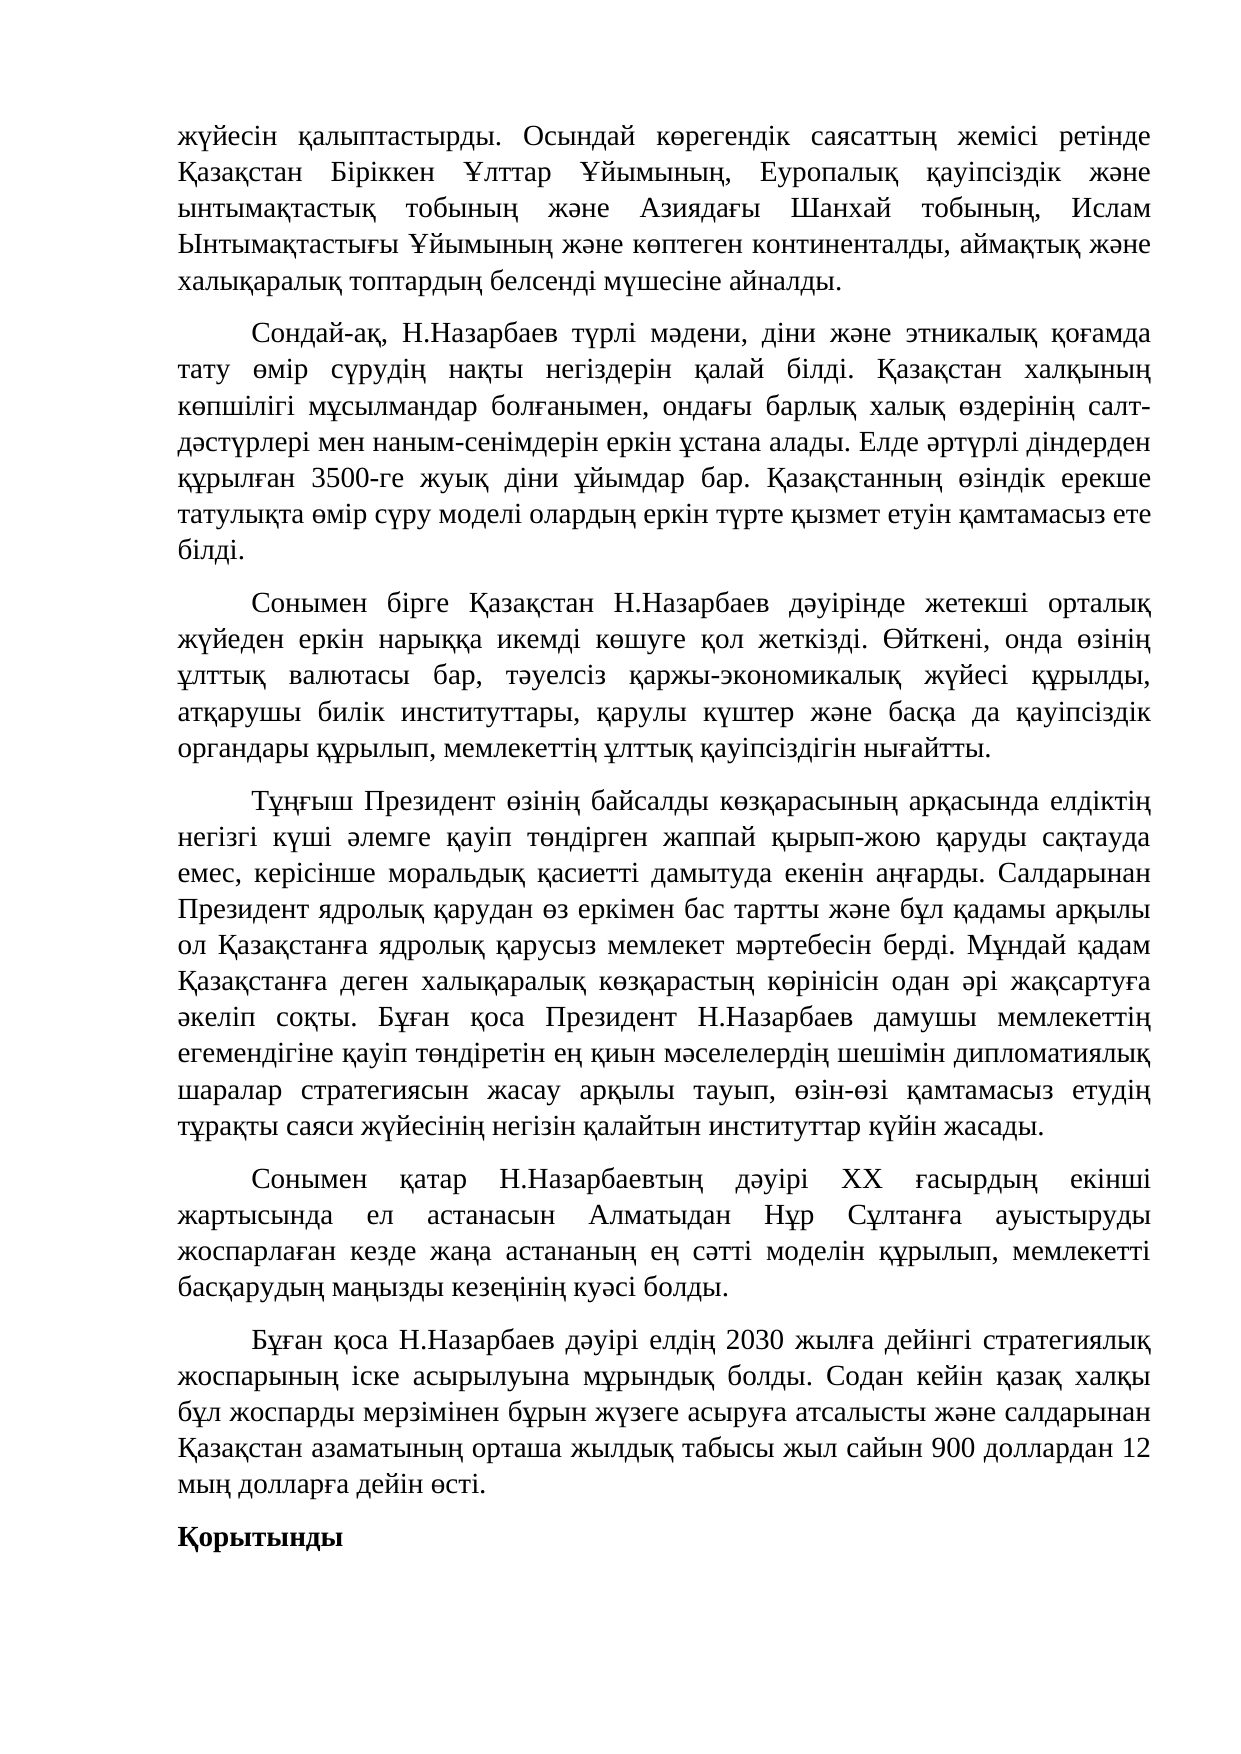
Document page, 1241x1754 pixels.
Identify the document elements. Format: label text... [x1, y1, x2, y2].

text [177, 118, 1152, 296]
text Қорытынды [177, 1519, 1152, 1553]
text Тұңғыш Президент өзінің байсалды көзқарасының арқасында елдіктің негізгі күші əлемге қауіп төндірген жаппай қырып-жою қаруды сақтауда емес, керісінше моральдық қасиетті дамытуда екенін аңғарды. Салдарынан Президент ядролық қарудан өз еркімен бас тартты жəне бұл қадамы арқылы ол Қазақстанға ядролық қарусыз мемлекет мəртебесін берді. Мұндай қадам Қазақстанға деген халықаралық көзқарастың көрінісін одан əрі жақсартуға əкеліп соқты. Бұған қоса Президент Н.Назарбаев дамушы мемлекеттің егемендігіне қауіп төндіретін ең қиын мəселелердің шешімін дипломатиялық шаралар стратегиясын жасау арқылы тауып, өзін-өзі қамтамасыз етудің тұрақты саяси жүйесінің негізін қалайтын институттар күйін жасады. [177, 783, 1152, 1141]
text Сонымен қатар Н.Назарбаевтың дəуірі ХХ ғасырдың екінші жартысында ел астанасын Алматыдан Нұр Сұлтанға ауыстыруды жоспарлаған кезде жаңа астананың ең сəтті моделін құрылып, мемлекетті басқарудың маңызды кезеңінің куəсі болды. [177, 1161, 1152, 1303]
text Сондай-ақ, Н.Назарбаев түрлі мəдени, діни жəне этникалық қоғамда тату өмір сүрудің нақты негіздерін қалай білді. Қазақстан халқының көпшілігі мұсылмандар болғанымен, ондағы барлық халық өздерінің салт-дəстүрлері мен наным-сенімдерін еркін ұстана алады. Елде əртүрлі діндерден құрылған 3500-ге жуық діни ұйымдар бар. Қазақстанның өзіндік ерекше татулықта өмір сүру моделі олардың еркін түрте қызмет етуін қамтамасыз ете білді. [177, 316, 1152, 566]
text Бұған қоса Н.Назарбаев дəуірі елдің 2030 жылға дейінгі стратегиялық жоспарының іске асырылуына мұрындық болды. Содан кейін қазақ халқы бұл жоспарды мерзімінен бұрын жүзеге асыруға атсалысты жəне салдарынан Қазақстан азаматының орташа жылдық табысы жыл сайын 900 доллардан 12 мың долларға дейін өсті. [177, 1322, 1152, 1500]
text Сонымен бірге Қазақстан Н.Назарбаев дəуірінде жетекші орталық жүйеден еркін нарыққа икемді көшуге қол жеткізді. Өйткені, онда өзінің ұлттық валютасы бар, тəуелсіз қаржы-экономикалық жүйесі құрылды, атқарушы билік институттары, қарулы күштер жəне басқа да қауіпсіздік органдары құрылып, мемлекеттің ұлттық қауіпсіздігін нығайтты. [177, 585, 1152, 763]
